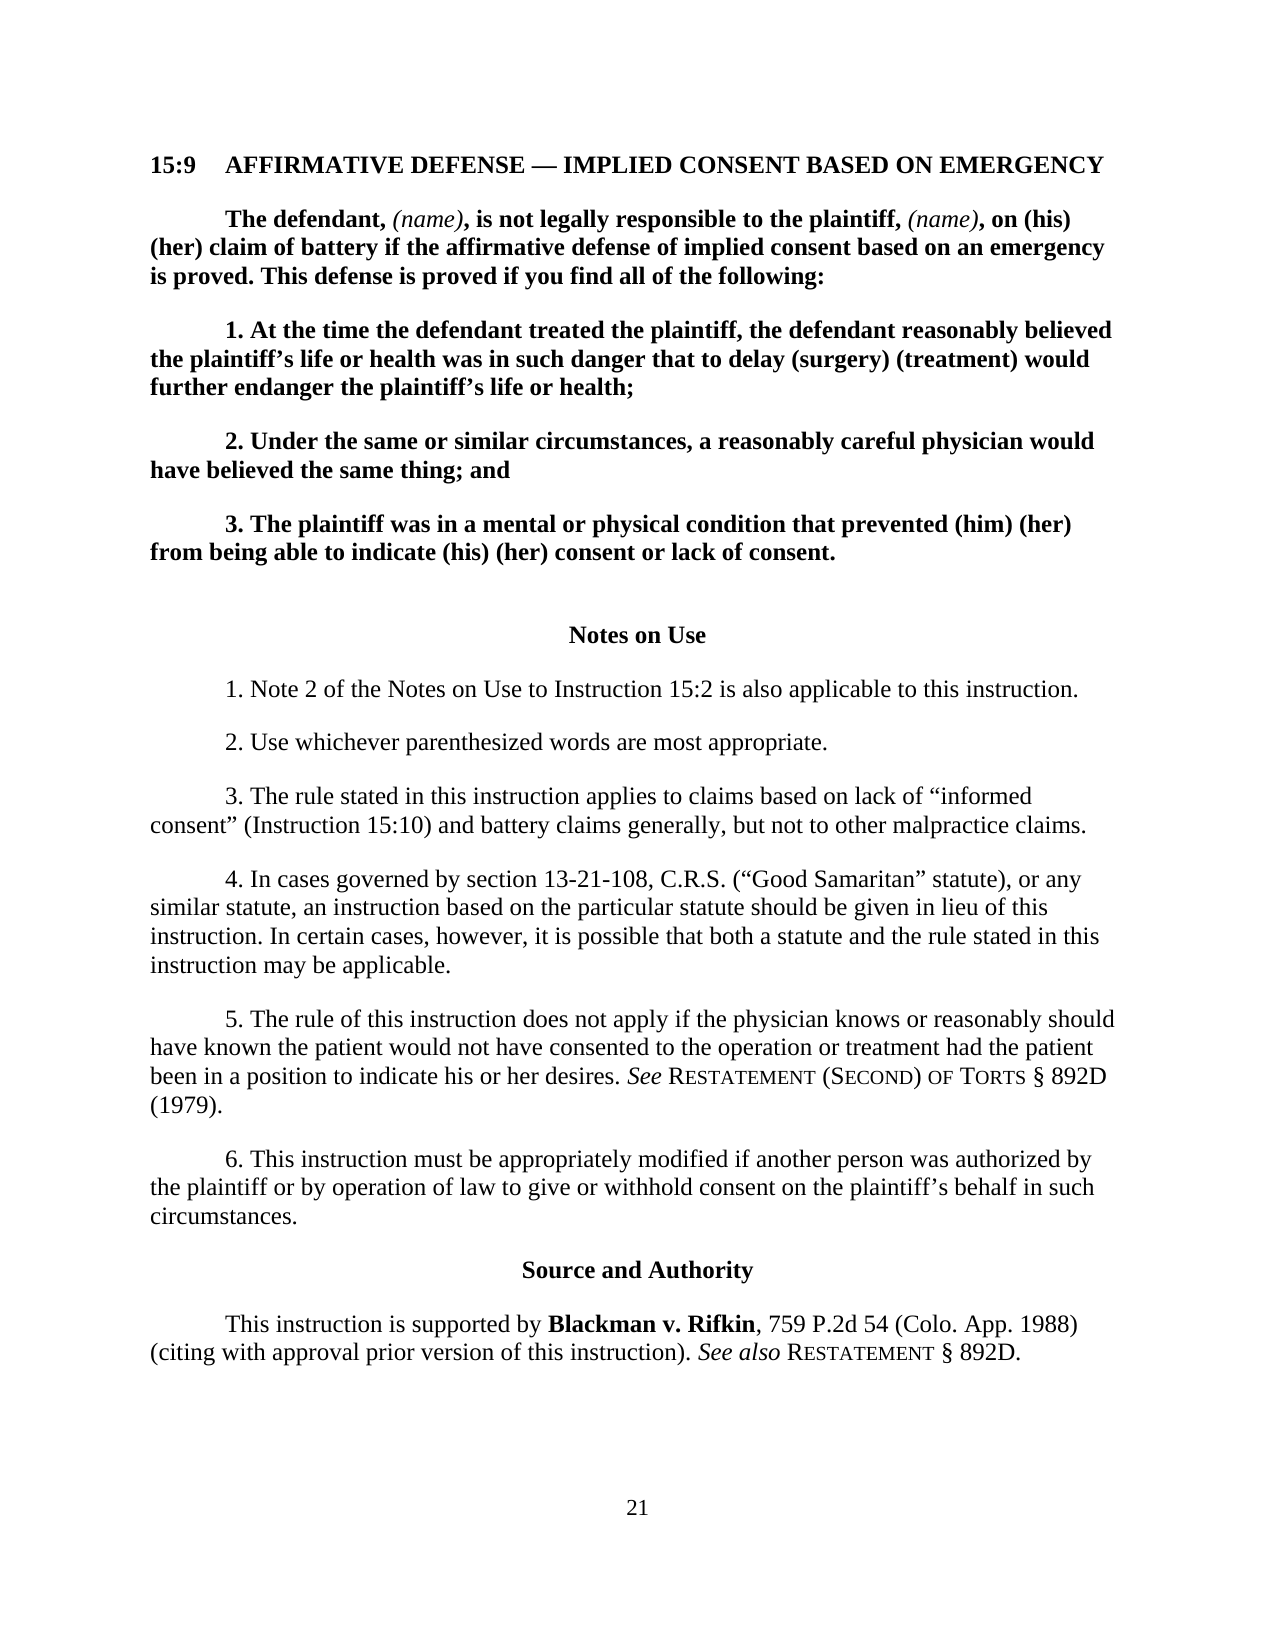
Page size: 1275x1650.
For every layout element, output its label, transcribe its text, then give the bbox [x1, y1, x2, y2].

text The defendant, (name), is not legally responsible to the plaintiff, (name), on (his) (her) claim of battery if the affirmative defense of implied consent based on an emergency is proved. This defense is proved if you find all of the following: [150, 204, 1125, 290]
text 1. Note 2 of the Notes on Use to Instruction 15:2 is also applicable to this instruction. [150, 674, 1125, 702]
text 6. This instruction must be appropriately modified if another person was authorized by the plaintiff or by operation of law to give or withhold consent on the plaintiff’s behalf in such circumstances. [150, 1144, 1125, 1230]
text This instruction is supported by Blackman v. Rifkin, 759 P.2d 54 (Colo. App. 1988) (citing with approval prior version of this instruction). See also Restatement § 892D. [150, 1309, 1125, 1366]
text Notes on Use [150, 620, 1125, 649]
text 5. The rule of this instruction does not apply if the physician knows or reasonably should have known the patient would not have consented to the operation or treatment had the patient been in a position to indicate his or her desires. See Restatement (Second) of Torts § 892D (1979). [150, 1004, 1125, 1119]
text 3. The plaintiff was in a mental or physical condition that prevented (him) (her) from being able to indicate (his) (her) consent or lack of consent. [150, 509, 1125, 566]
text 2. Use whichever parenthesized words are most appropriate. [150, 727, 1125, 756]
text 2. Under the same or similar circumstances, a reasonably careful physician would have believed the same thing; and [150, 426, 1125, 484]
text 1. At the time the defendant treated the plaintiff, the defendant reasonably believed the plaintiff’s life or health was in such danger that to delay (surgery) (treatment) would further endanger the plaintiff’s life or health; [150, 315, 1125, 401]
text 15:9 AFFIRMATIVE DEFENSE — IMPLIED CONSENT BASED ON EMERGENCY [150, 150, 1125, 179]
text Source and Authority [150, 1255, 1125, 1284]
text 3. The rule stated in this instruction applies to claims based on lack of “informed consent” (Instruction 15:10) and battery claims generally, but not to other malpractice claims. [150, 781, 1125, 839]
text 4. In cases governed by section 13-21-108, C.R.S. (“Good Samaritan” statute), or any similar statute, an instruction based on the particular statute should be given in lieu of this instruction. In certain cases, however, it is possible that both a statute and the rule stated in this instruction may be applicable. [150, 864, 1125, 979]
